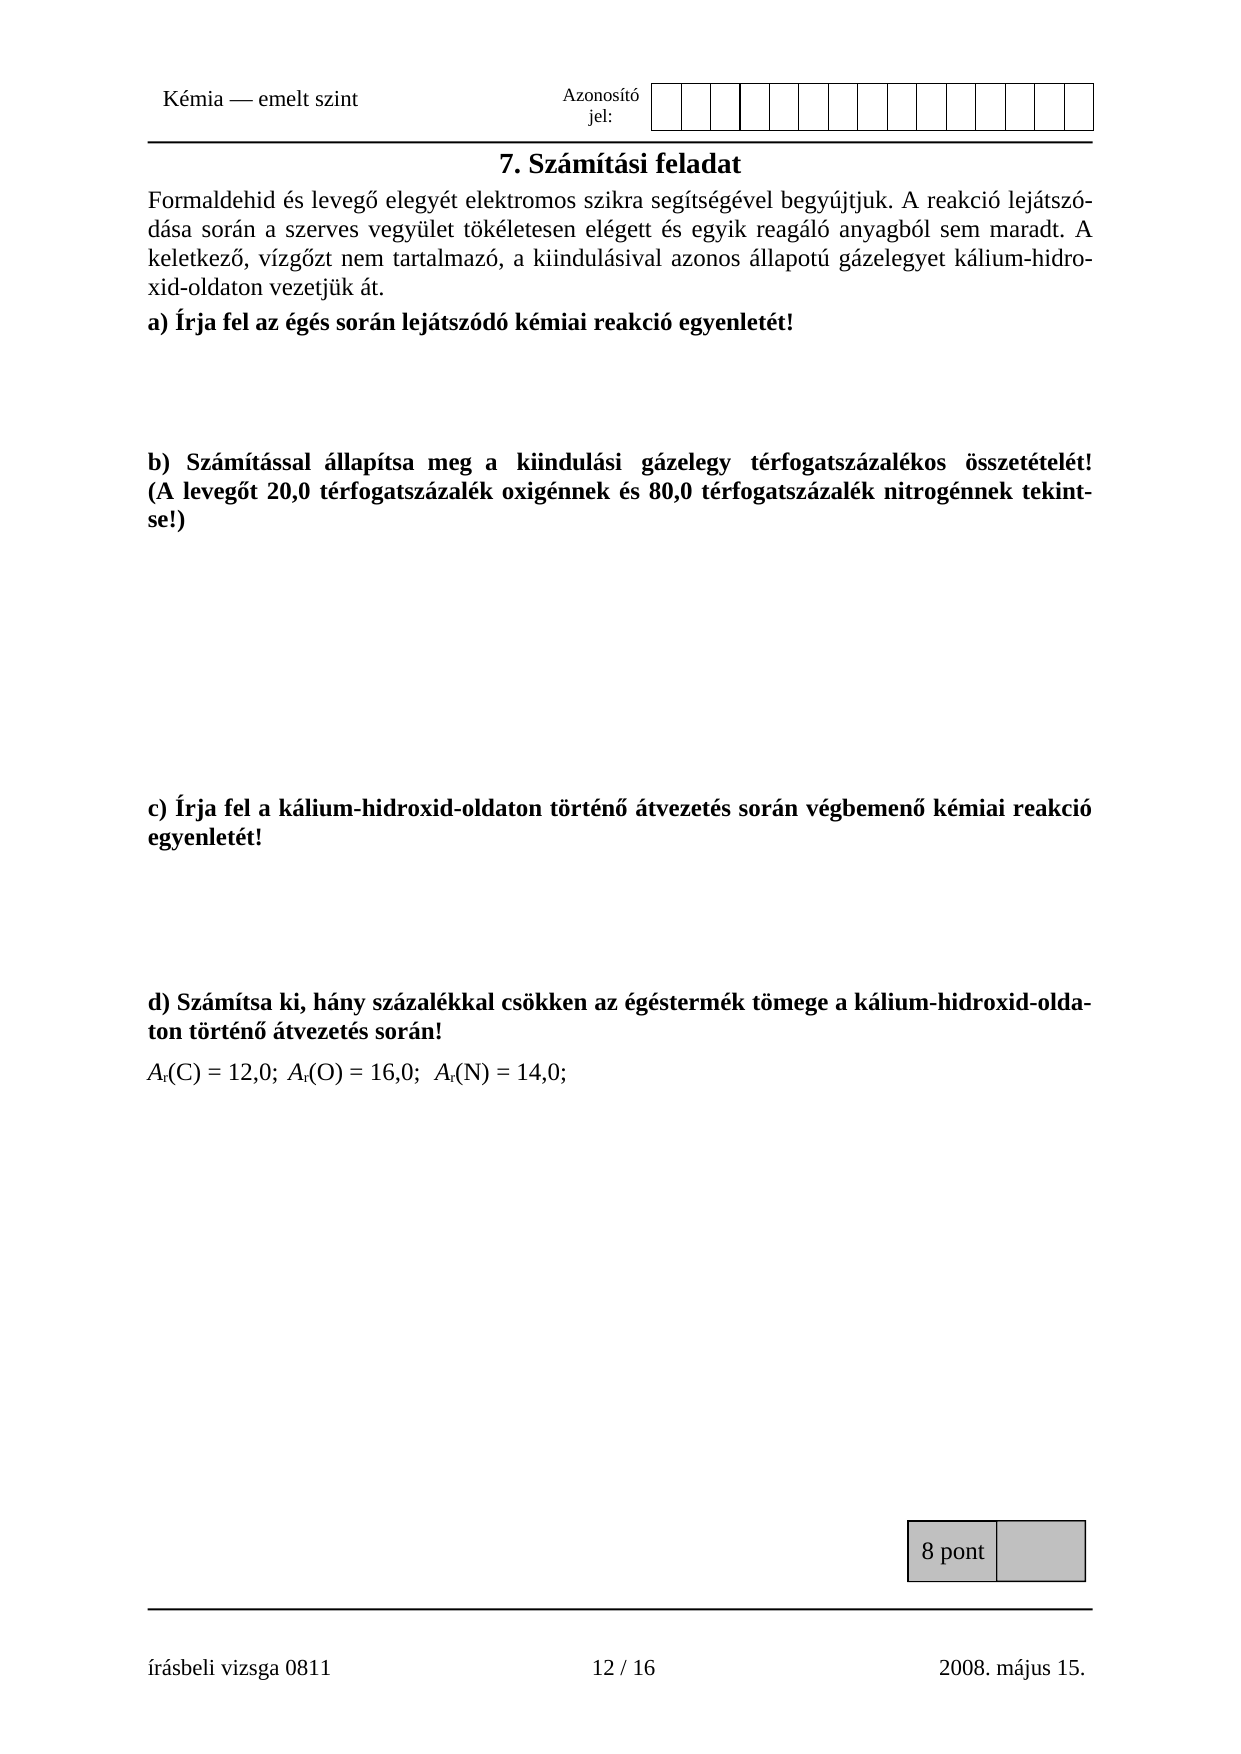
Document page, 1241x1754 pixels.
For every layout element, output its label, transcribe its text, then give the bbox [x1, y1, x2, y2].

table_header [682, 84, 710, 129]
text Formaldehid és levegő elegyét elektromos szikra segítségével begyújtjuk. A reakció lejátszó- dása során a szerves vegyület tökéletesen elégett és egyik reagáló anyagból sem maradt. A keletkező, vízgőzt nem tartalmazó, a kiindulásival azonos állapotú gázelegyet kálium-hidro- xid-oldaton vezetjük át. [148, 185, 1093, 300]
table_header [858, 84, 887, 129]
table_header [1035, 84, 1064, 129]
table_header [1006, 84, 1034, 129]
table_header [770, 84, 798, 129]
table_header [829, 84, 857, 129]
list Számítással állapítsa meg a kiindulási gázelegy térfogatszázalékos összetételét! (A levegőt 20,0 térfogatszázalék oxigénnek és 80,0 térfogatszázalék nitrogénnek tekint- se!) [148, 447, 1093, 533]
table_header [888, 84, 916, 129]
subtitle Írja fel a kálium-hidroxid-oldaton történő átvezetés során végbemenő kémiai reakció egyenletét! [148, 793, 1093, 851]
table_header [1065, 84, 1093, 129]
table_header [741, 84, 769, 129]
subtitle Írja fel az égés során lejátszódó kémiai reakció egyenletét! [147, 307, 1105, 336]
table_header [652, 84, 681, 129]
table_header [976, 84, 1005, 129]
table_header [711, 84, 739, 129]
subtitle Számítási feladat [499, 146, 1105, 179]
table_header [947, 84, 975, 129]
table_header [917, 84, 946, 129]
table_header [799, 84, 828, 129]
text Ar(C) = 12,0; Ar(O) = 16,0; Ar(N) = 14,0; [148, 1057, 1105, 1086]
list Számítsa ki, hány százalékkal csökken az égéstermék tömege a kálium-hidroxid-olda- ton történő átvezetés során! [148, 987, 1093, 1044]
